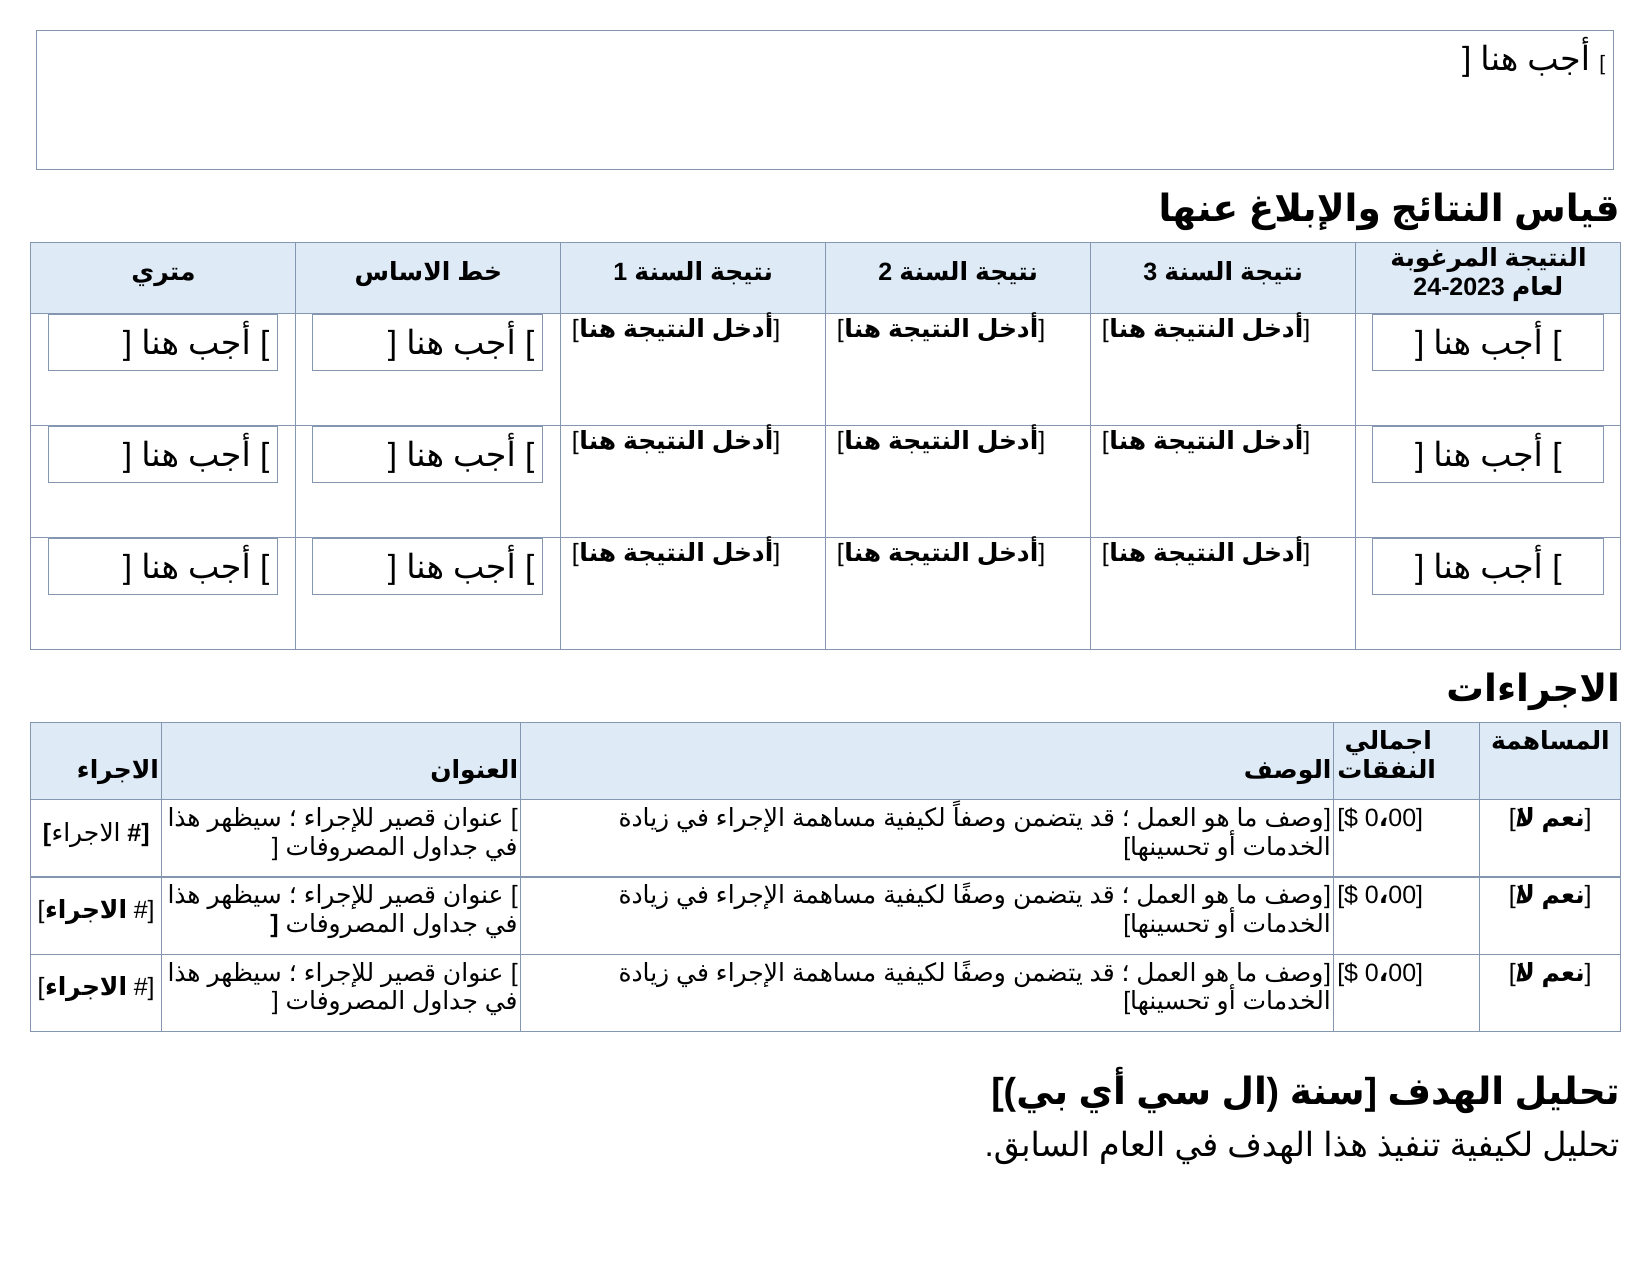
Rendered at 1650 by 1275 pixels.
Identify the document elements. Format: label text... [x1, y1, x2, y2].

table_cell [أدخل النتيجة هنا] [1091, 426, 1355, 537]
table_cell ] أجب هنا [ [296, 314, 560, 425]
table_cell [الاجراء #] [31, 955, 161, 1031]
subtitle قياس النتائج والإبلاغ عنها [30, 186, 1620, 229]
table_header نتيجة السنة 3 [1091, 243, 1355, 313]
table_cell [أدخل النتيجة هنا] [826, 314, 1090, 425]
table_cell ] أجب هنا [ [1356, 538, 1620, 649]
table_cell [$ 0،00] [1334, 800, 1479, 876]
text تحليل لكيفية تنفيذ هذا الهدف في العام السابق. [30, 1125, 1620, 1163]
subtitle الاجراءات [30, 667, 1620, 710]
table_cell [نعم/لا] [1480, 955, 1620, 1031]
table_cell [وصف ما هو العمل ؛ قد يتضمن وصفًا لكيفية مساهمة الإجراء في زيادة الخدمات أو تحسينها] [521, 878, 1333, 953]
table_header العنوان [162, 723, 520, 799]
table_header متري [31, 243, 295, 313]
table_cell [أدخل النتيجة هنا] [561, 426, 825, 537]
table_cell [الاجراء #] [31, 878, 161, 953]
table_cell ] أجب هنا [ [31, 538, 295, 649]
table_cell [الاجراء #] [31, 800, 161, 876]
table_cell ] عنوان قصير للإجراء ؛ سيظهر هذا في جداول المصروفات [ [162, 800, 520, 876]
table_cell [وصف ما هو العمل ؛ قد يتضمن وصفًا لكيفية مساهمة الإجراء في زيادة الخدمات أو تحسينها] [521, 955, 1333, 1031]
table_cell ] أجب هنا [ [1356, 314, 1620, 425]
table_cell ] عنوان قصير للإجراء ؛ سيظهر هذا في جداول المصروفات [ [162, 878, 520, 953]
table_header نتيجة السنة 1 [561, 243, 825, 313]
table_header خط الاساس [296, 243, 560, 313]
text ] أجب هنا [ [37, 31, 1613, 78]
table_header نتيجة السنة 2 [826, 243, 1090, 313]
table_cell [نعم/لا] [1480, 878, 1620, 953]
table_cell ] أجب هنا [ [31, 314, 295, 425]
table_cell [نعم/لا] [1480, 800, 1620, 876]
subtitle تحليل الهدف [سنة (ال سي أي بي)] [30, 1069, 1620, 1112]
table_cell ] أجب هنا [ [296, 538, 560, 649]
table_cell [أدخل النتيجة هنا] [1091, 538, 1355, 649]
table_header النتيجة المرغوبة لعام 2023-24 [1356, 243, 1620, 313]
table_header المساهمة [1480, 723, 1620, 799]
table_cell ] أجب هنا [ [31, 426, 295, 537]
table_cell [$ 0،00] [1334, 878, 1479, 953]
table_header اجمالي النفقات [1334, 723, 1479, 799]
table_header الوصف [521, 723, 1333, 799]
table_cell [أدخل النتيجة هنا] [1091, 314, 1355, 425]
table_cell ] أجب هنا [ [296, 426, 560, 537]
table_header الاجراء [31, 723, 161, 799]
table_cell [أدخل النتيجة هنا] [826, 426, 1090, 537]
table_cell [أدخل النتيجة هنا] [561, 314, 825, 425]
table_cell [أدخل النتيجة هنا] [561, 538, 825, 649]
table_cell ] أجب هنا [ [1356, 426, 1620, 537]
table_cell ] عنوان قصير للإجراء ؛ سيظهر هذا في جداول المصروفات [ [162, 955, 520, 1031]
table_cell [وصف ما هو العمل ؛ قد يتضمن وصفاً لكيفية مساهمة الإجراء في زيادة الخدمات أو تحسينها] [521, 800, 1333, 876]
table_cell [أدخل النتيجة هنا] [826, 538, 1090, 649]
table_cell [$ 0،00] [1334, 955, 1479, 1031]
